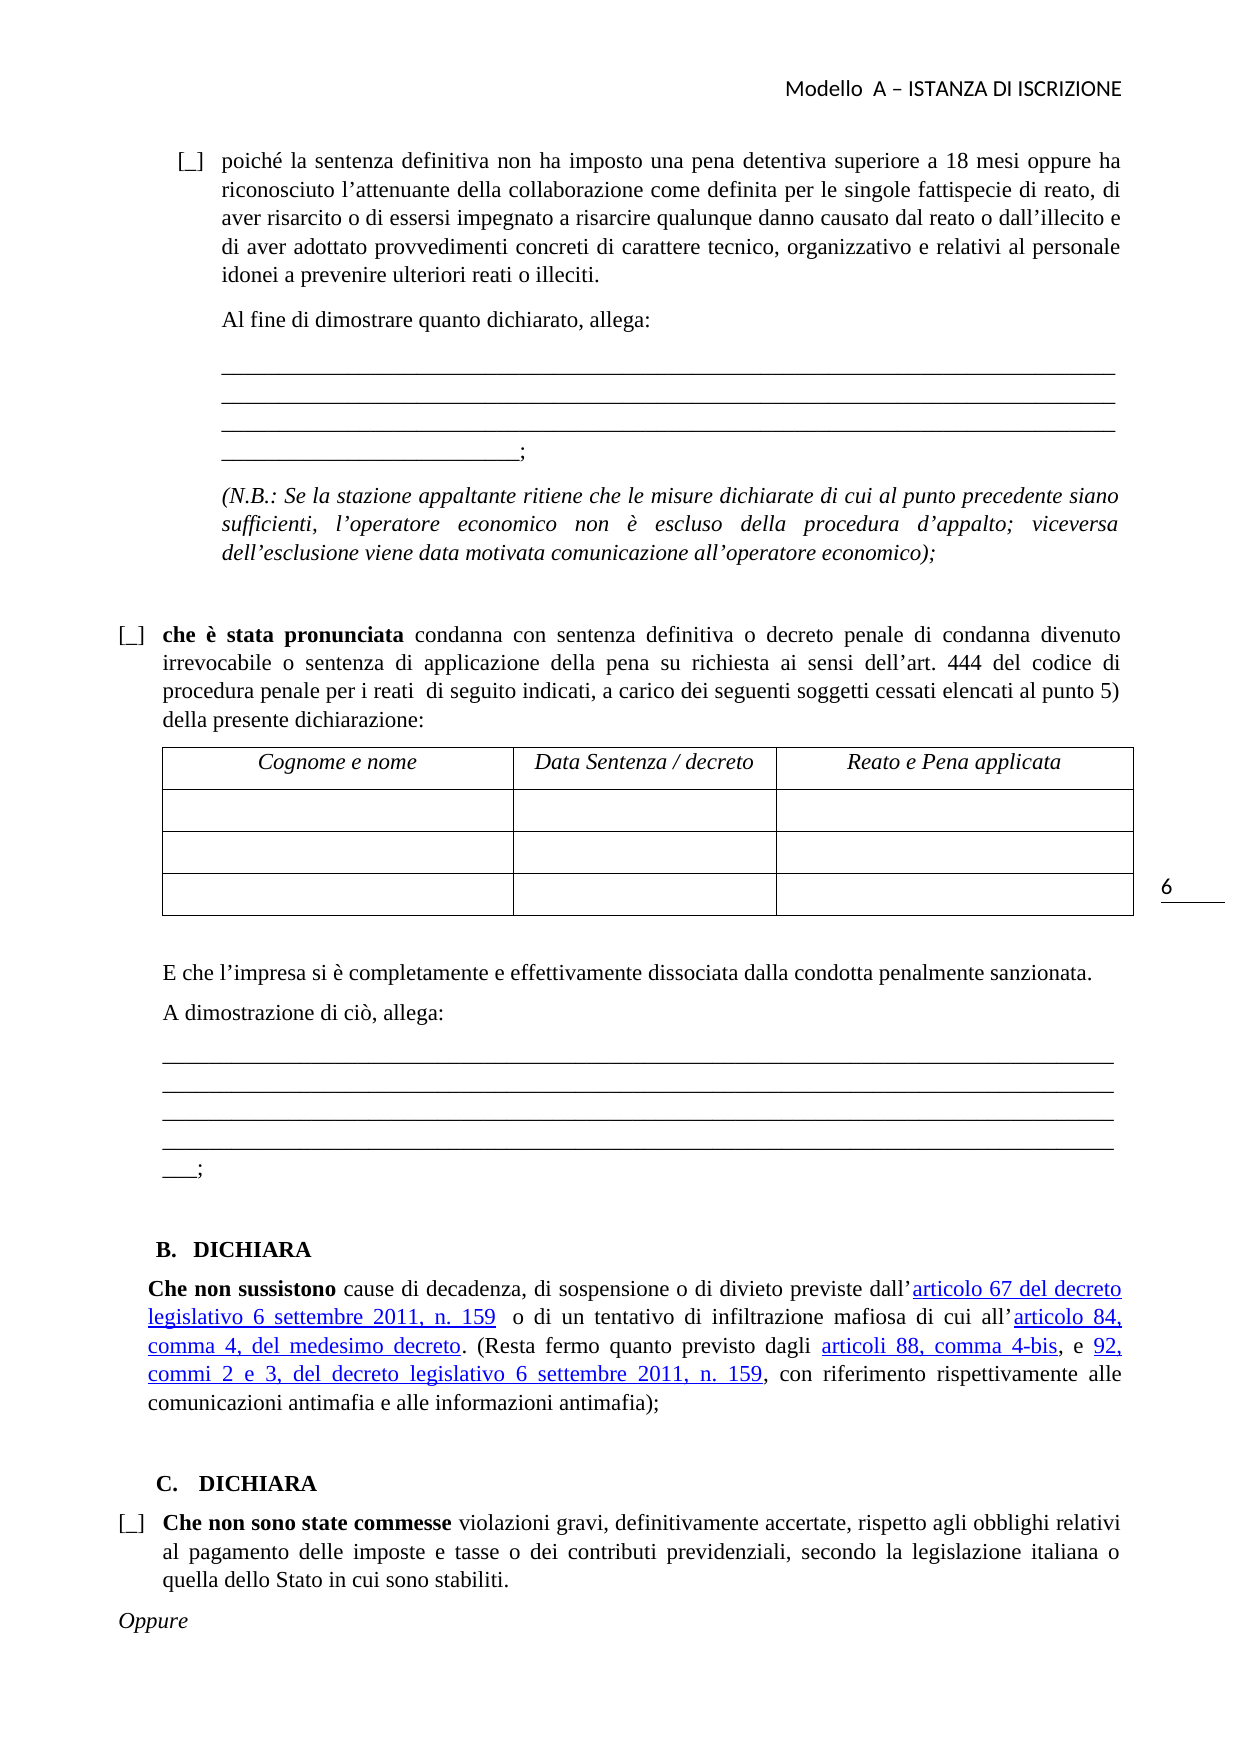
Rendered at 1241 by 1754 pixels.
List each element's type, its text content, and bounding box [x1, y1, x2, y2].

table_cell [514, 874, 776, 915]
text _______________________________________________________________________________________________________________________________________________________________________________________________________________________________________________________________________________________________________________________________________________; [162, 1040, 1122, 1181]
table_header Data Sentenza / decreto [514, 748, 776, 789]
table_cell [163, 874, 513, 915]
table_header Reato e Pena applicata [777, 748, 1133, 789]
text A dimostrazione di ciò, allega: [162, 999, 1122, 1026]
table_cell [514, 832, 776, 873]
list DICHIARA [156, 1471, 1122, 1497]
text [_] che è stata pronunciata condanna con sentenza definitiva o decreto penale di condanna divenuto irrevocabile o sentenza di applicazione della pena su richiesta ai sensi dell’art. 444 del codice di procedura penale per i reati di seguito indicati, a carico dei seguenti soggetti cessati elencati al punto 5) della presente dichiarazione: [118, 621, 1122, 732]
text [_] Che non sono state commesse violazioni gravi, definitivamente accertate, rispetto agli obblighi relativi al pagamento delle imposte e tasse o dei contributi previdenziali, secondo la legislazione italiana o quella dello Stato in cui sono stabiliti. [118, 1509, 1122, 1593]
table_cell [777, 874, 1133, 915]
table_cell [163, 790, 513, 831]
text Oppure [118, 1607, 1122, 1633]
text Che non sussistono cause di decadenza, di sospensione o di divieto previste dall’articolo 67 del decreto legislativo 6 settembre 2011, n. 159 o di un tentativo di infiltrazione mafiosa di cui all’articolo 84, comma 4, del medesimo decreto. (Resta fermo quanto previsto dagli articoli 88, comma 4-bis, e 92, commi 2 e 3, del decreto legislativo 6 settembre 2011, n. 159, con riferimento rispettivamente alle comunicazioni antimafia e alle informazioni antimafia); [148, 1275, 1122, 1415]
table_cell [777, 790, 1133, 831]
table_header Cognome e nome [163, 748, 513, 789]
text E che l’impresa si è completamente e effettivamente dissociata dalla condotta penalmente sanzionata. [162, 958, 1122, 985]
text [_] poiché la sentenza definitiva non ha imposto una pena detentiva superiore a 18 mesi oppure ha riconosciuto l’attenuante della collaborazione come definita per le singole fattispecie di reato, di aver risarcito o di essersi impegnato a risarcire qualunque danno causato dal reato o dall’illecito e di aver adottato provvedimenti concreti di carattere tecnico, organizzativo e relativi al personale idonei a prevenire ulteriori reati o illeciti. [177, 148, 1122, 288]
list DICHIARA [156, 1236, 1122, 1262]
text ____________________________________________________________________________________________________________________________________________________________________________________________________________________________________________________________________; [221, 352, 1122, 463]
text (N.B.: Se la stazione appaltante ritiene che le misure dichiarate di cui al punto precedente siano sufficienti, l’operatore economico non è escluso della procedura d’appalto; viceversa dell’esclusione viene data motivata comunicazione all’operatore economico); [222, 482, 1122, 565]
table_cell [777, 832, 1133, 873]
text Al fine di dimostrare quanto dichiarato, allega: [221, 306, 1122, 333]
table_cell [163, 832, 513, 873]
table_cell [514, 790, 776, 831]
